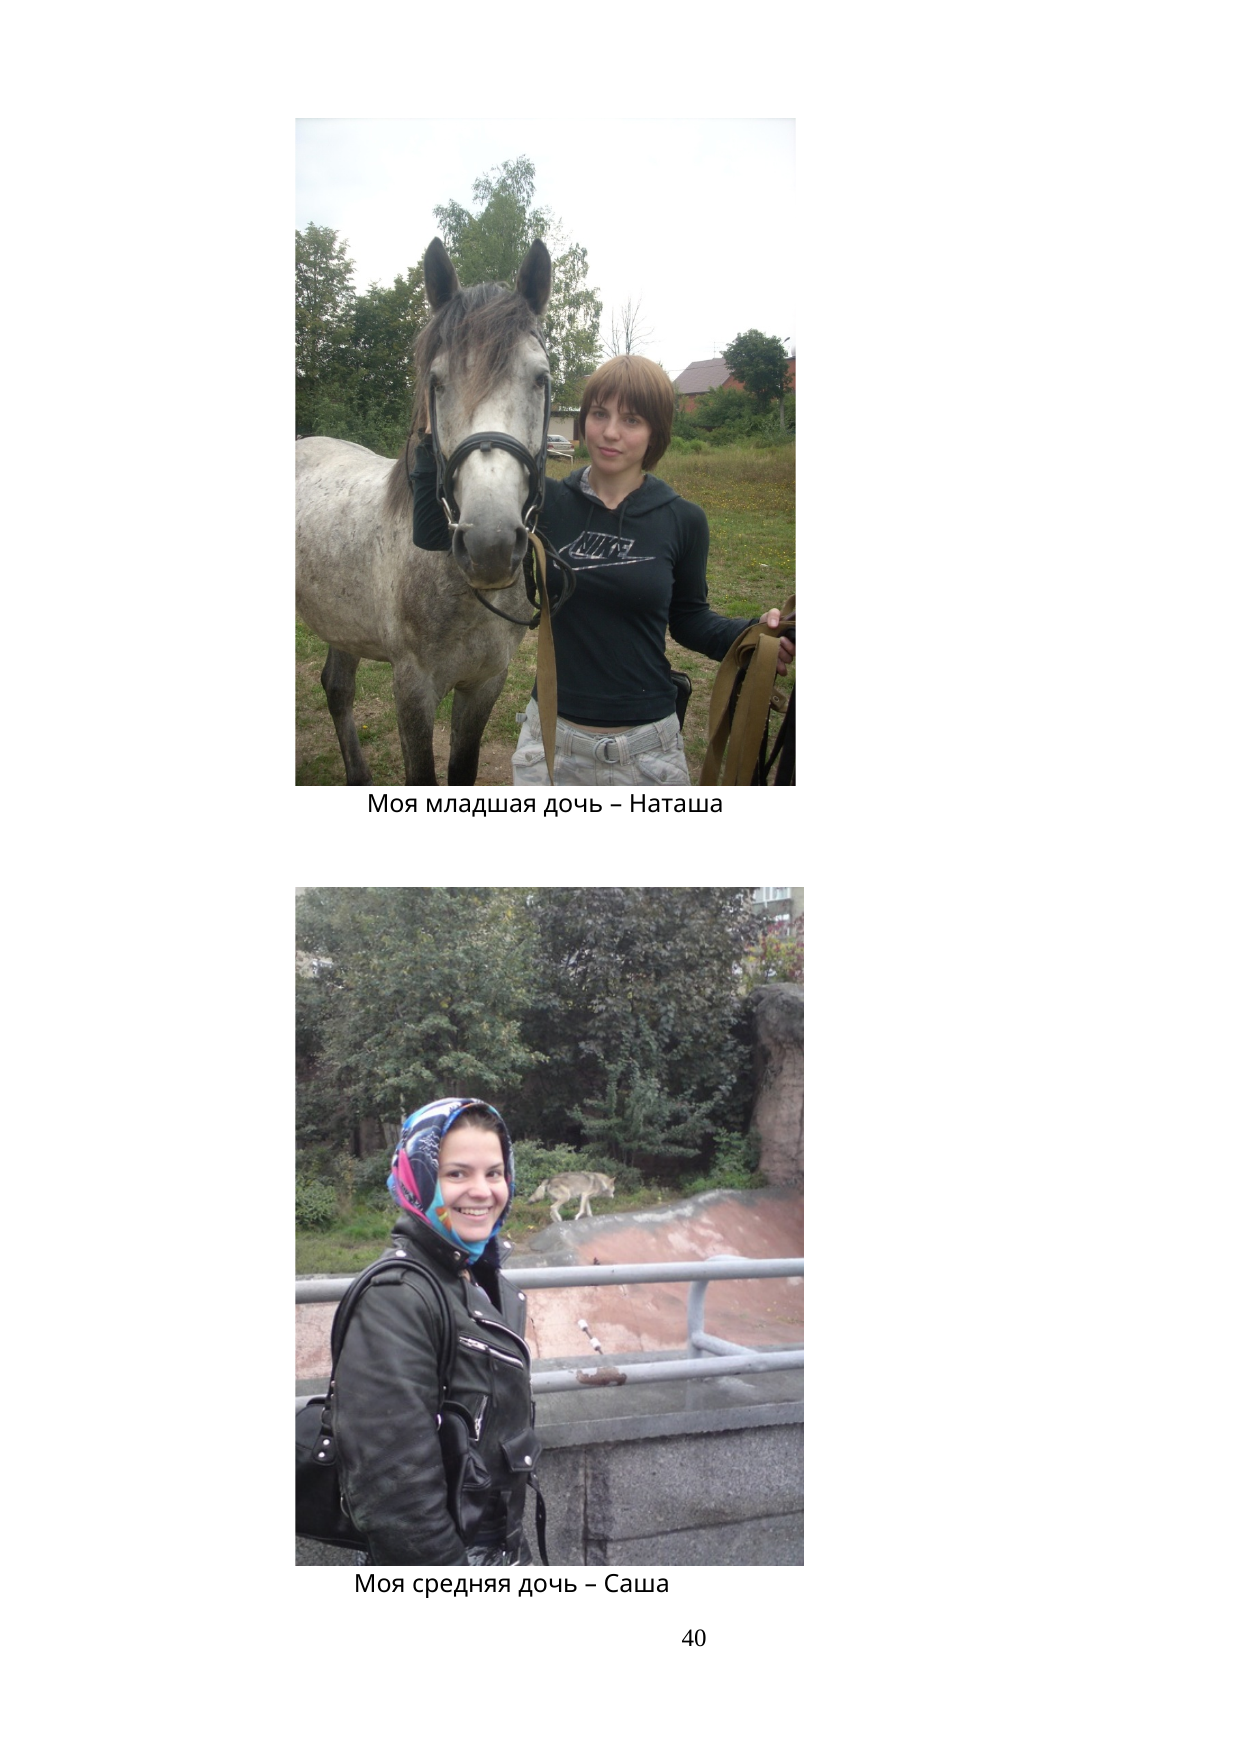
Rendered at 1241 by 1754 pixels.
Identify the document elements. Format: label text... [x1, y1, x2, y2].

picture [295, 887, 804, 1566]
text Моя младшая дочь – Наташа [236, 785, 1152, 819]
picture [295, 118, 796, 786]
text Моя средняя дочь – Саша [236, 1566, 1152, 1600]
